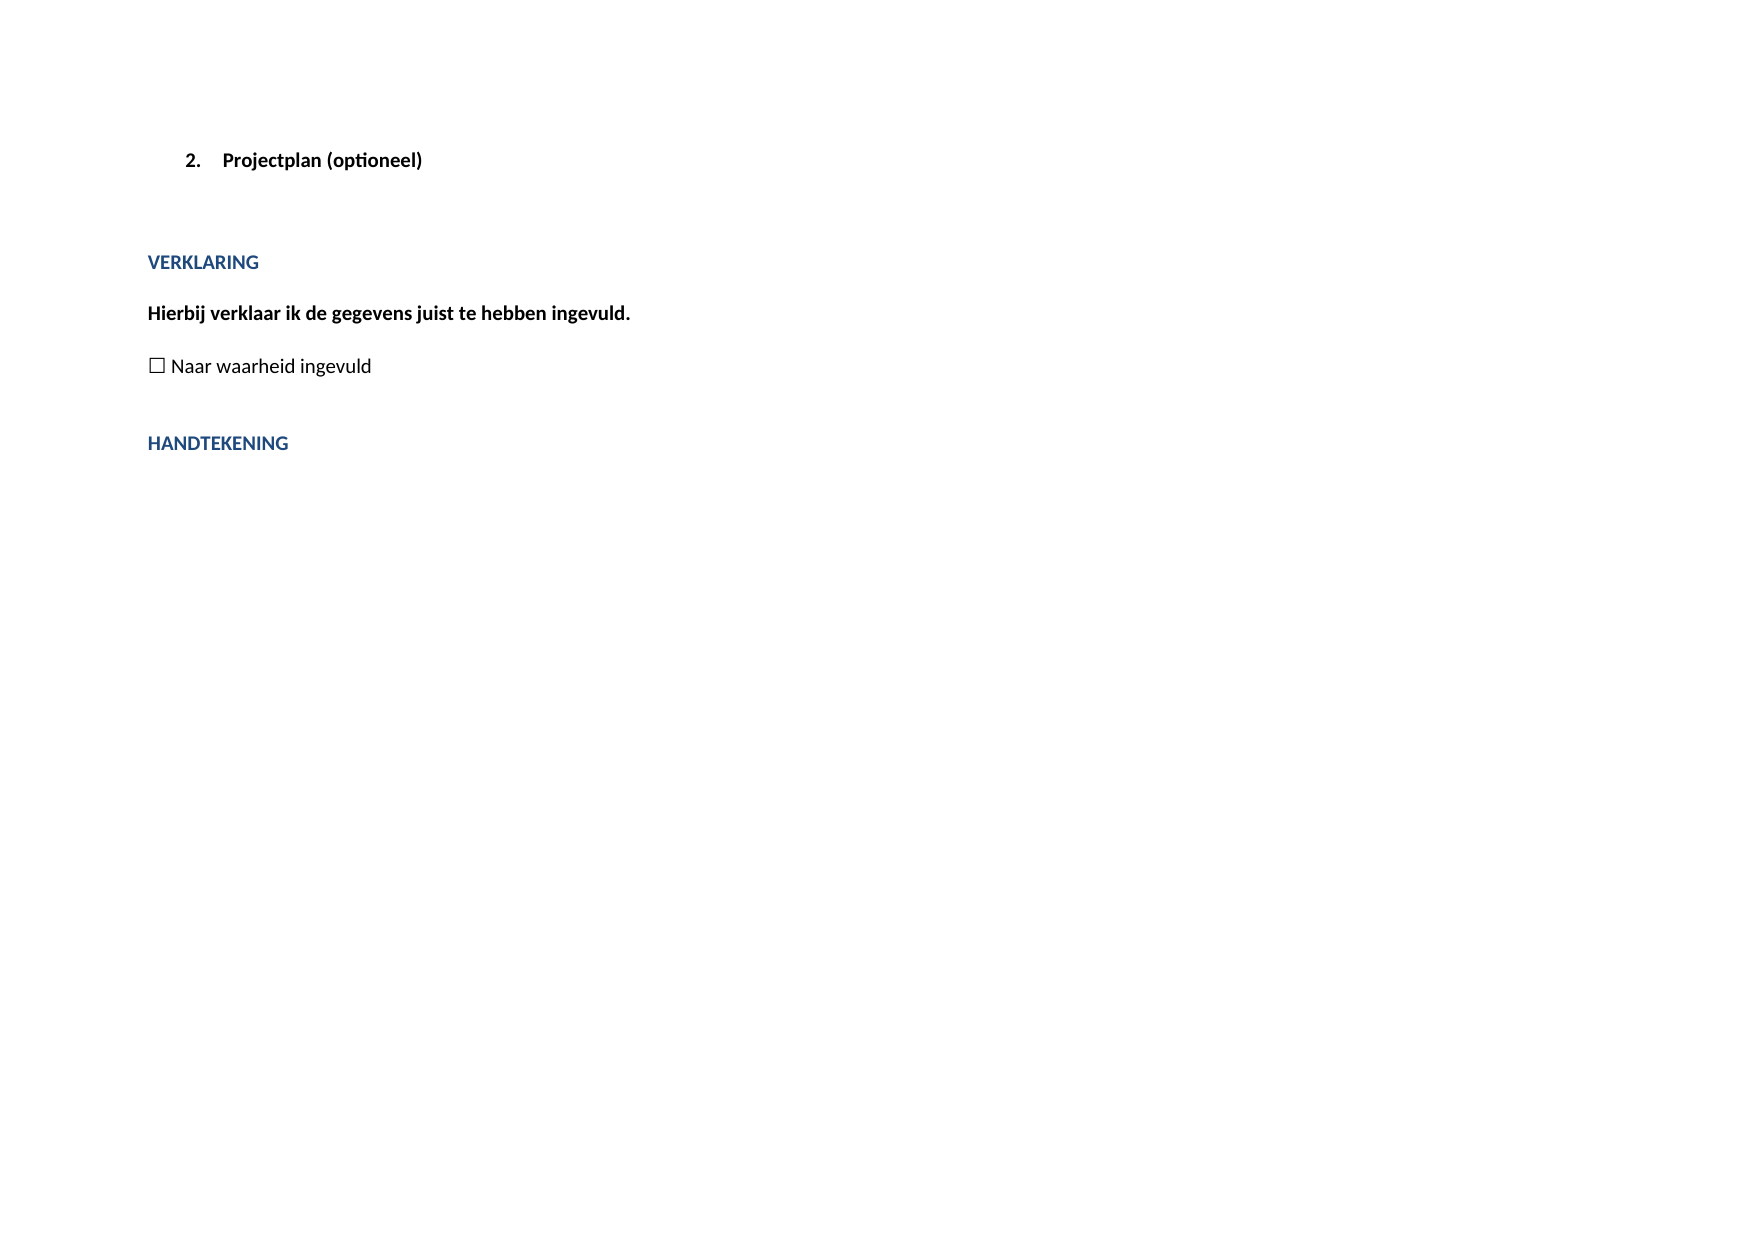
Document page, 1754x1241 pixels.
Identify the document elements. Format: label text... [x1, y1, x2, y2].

list Projectplan (optioneel) [185, 148, 1606, 173]
text HANDTEKENING [148, 430, 1606, 456]
text Hierbij verklaar ik de gegevens juist te hebben ingevuld. [148, 300, 1606, 326]
text Naar waarheid ingevuld [148, 351, 1606, 379]
text VERKLARING [148, 249, 1606, 275]
